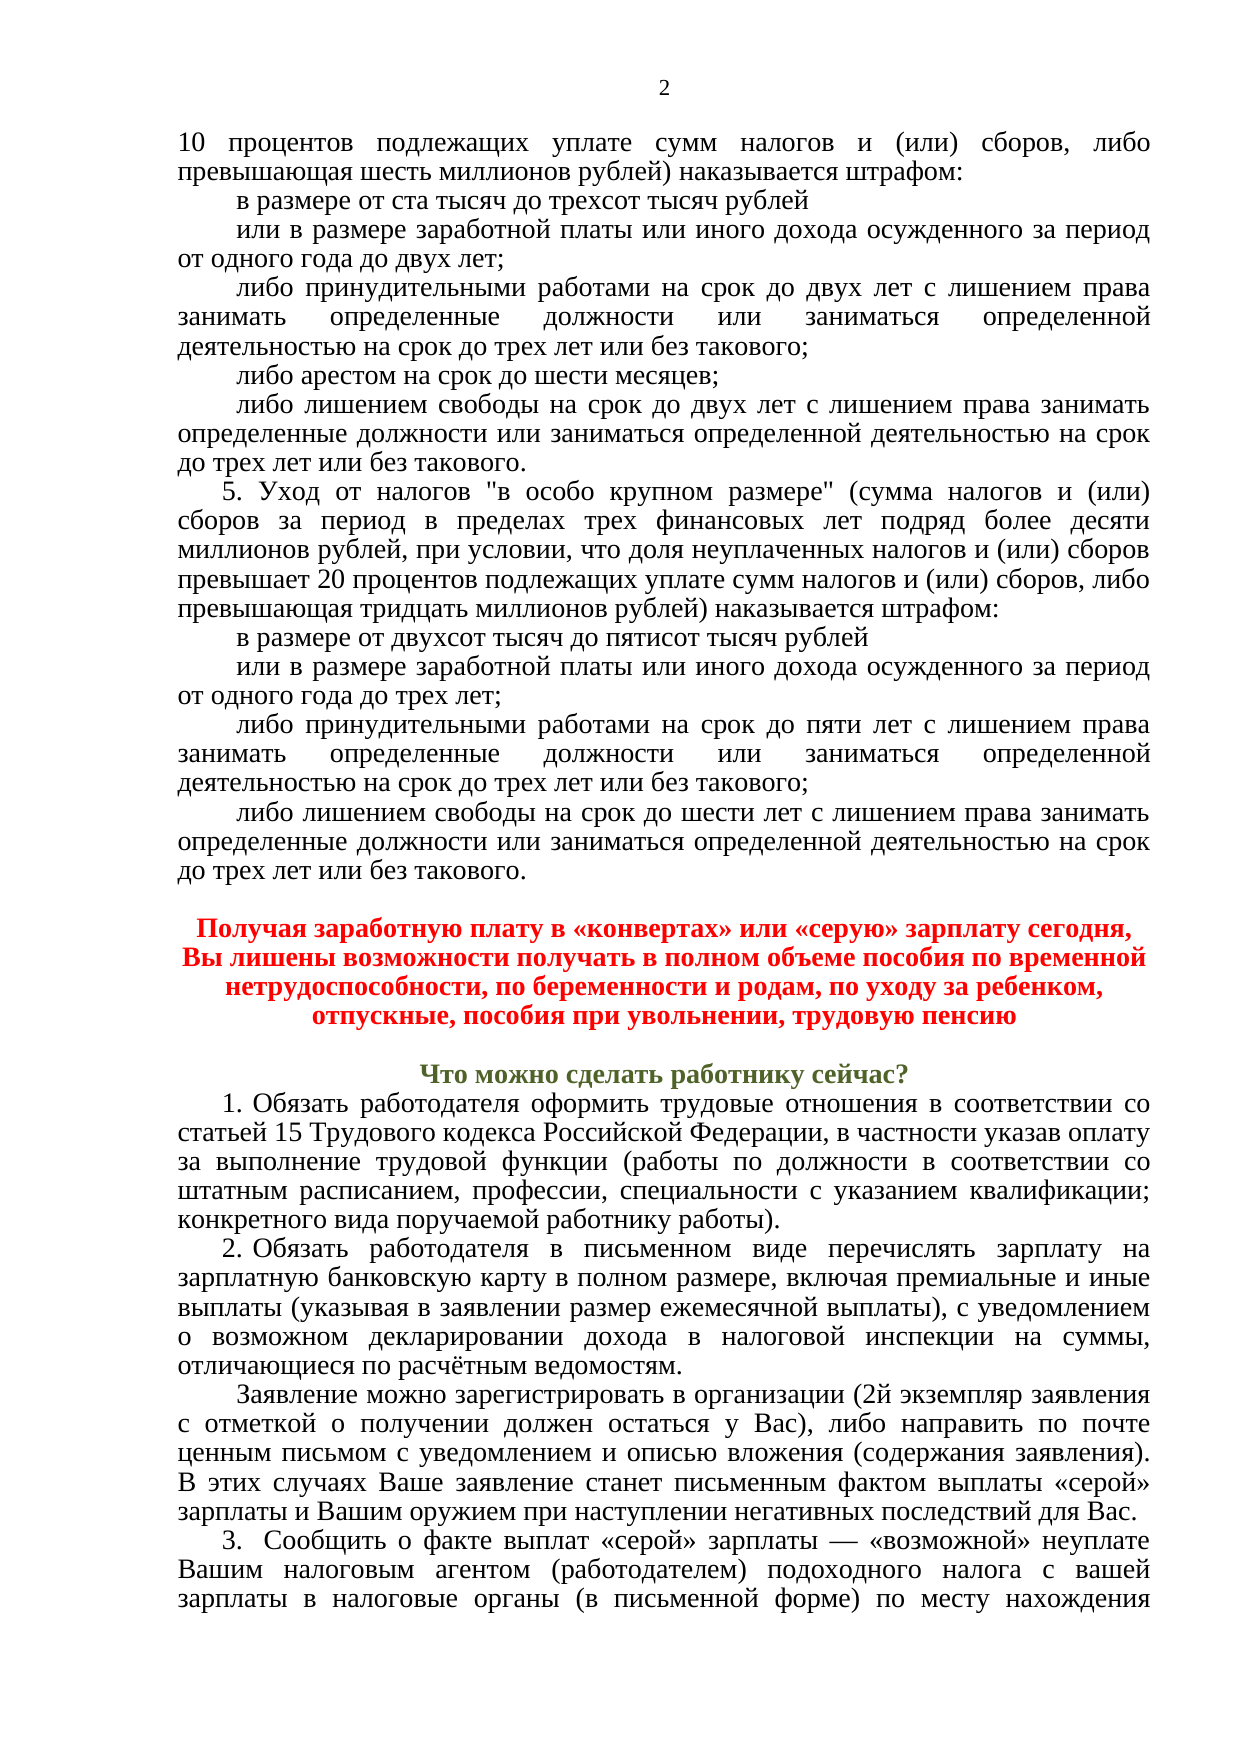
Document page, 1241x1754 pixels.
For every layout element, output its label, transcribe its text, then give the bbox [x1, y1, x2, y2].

list либо лишением свободы на срок до двух лет с лишением права занимать определенные должности или заниматься определенной деятельностью на срок до трех лет или без такового. [177, 390, 1152, 477]
list либо арестом на срок до шести месяцев; [177, 361, 1152, 390]
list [177, 128, 1152, 186]
text в размере от двухсот тысяч до пятисот тысяч рублей [177, 623, 1152, 652]
list Обязать работодателя оформить трудовые отношения в соответствии со статьей 15 Трудового кодекса Российской Федерации, в частности указав оплату за выполнение трудовой функции (работы по должности в соответствии со штатным расписанием, профессии, специальности с указанием квалификации; конкретного вида поручаемой работнику работы). [177, 1089, 1152, 1235]
text 5. Уход от налогов "в особо крупном размере" (сумма налогов и (или) сборов за период в пределах трех финансовых лет подряд более десяти миллионов рублей, при условии, что доля неуплаченных налогов и (или) сборов превышает 20 процентов подлежащих уплате сумм налогов и (или) сборов, либо превышающая тридцать миллионов рублей) наказывается штрафом: [177, 477, 1152, 623]
list в размере от ста тысяч до трехсот тысяч рублей [177, 186, 1152, 215]
text Что можно сделать работнику сейчас? [177, 1060, 1152, 1089]
list либо принудительными работами на срок до двух лет с лишением права занимать определенные должности или заниматься определенной деятельностью на срок до трех лет или без такового; [177, 274, 1152, 361]
text или в размере заработной платы или иного дохода осужденного за период от одного года до трех лет; [177, 652, 1152, 711]
list Обязать работодателя в письменном виде перечислять зарплату на зарплатную банковскую карту в полном размере, включая премиальные и иные выплаты (указывая в заявлении размер ежемесячной выплаты), с уведомлением о возможном декларировании дохода в налоговой инспекции на суммы, отличающиеся по расчётным ведомостям. [177, 1235, 1152, 1380]
text Вы лишены возможности получать в полном объеме пособия по временной нетрудоспособности, по беременности и родам, по уходу за ребенком, отпускные, пособия при увольнении, трудовую пенсию [177, 943, 1152, 1031]
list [177, 1526, 1152, 1613]
text либо лишением свободы на срок до шести лет с лишением права занимать определенные должности или заниматься определенной деятельностью на срок до трех лет или без такового. [177, 798, 1152, 885]
text либо принудительными работами на срок до пяти лет с лишением права занимать определенные должности или заниматься определенной деятельностью на срок до трех лет или без такового; [177, 711, 1152, 798]
text Заявление можно зарегистрировать в организации (2й экземпляр заявления с отметкой о получении должен остаться у Вас), либо направить по почте ценным письмом с уведомлением и описью вложения (содержания заявления). В этих случаях Ваше заявление станет письменным фактом выплаты «серой» зарплаты и Вашим оружием при наступлении негативных последствий для Вас. [177, 1380, 1152, 1526]
list или в размере заработной платы или иного дохода осужденного за период от одного года до двух лет; [177, 215, 1152, 274]
text Получая заработную плату в «конвертах» или «серую» зарплату сегодня, [177, 914, 1152, 943]
